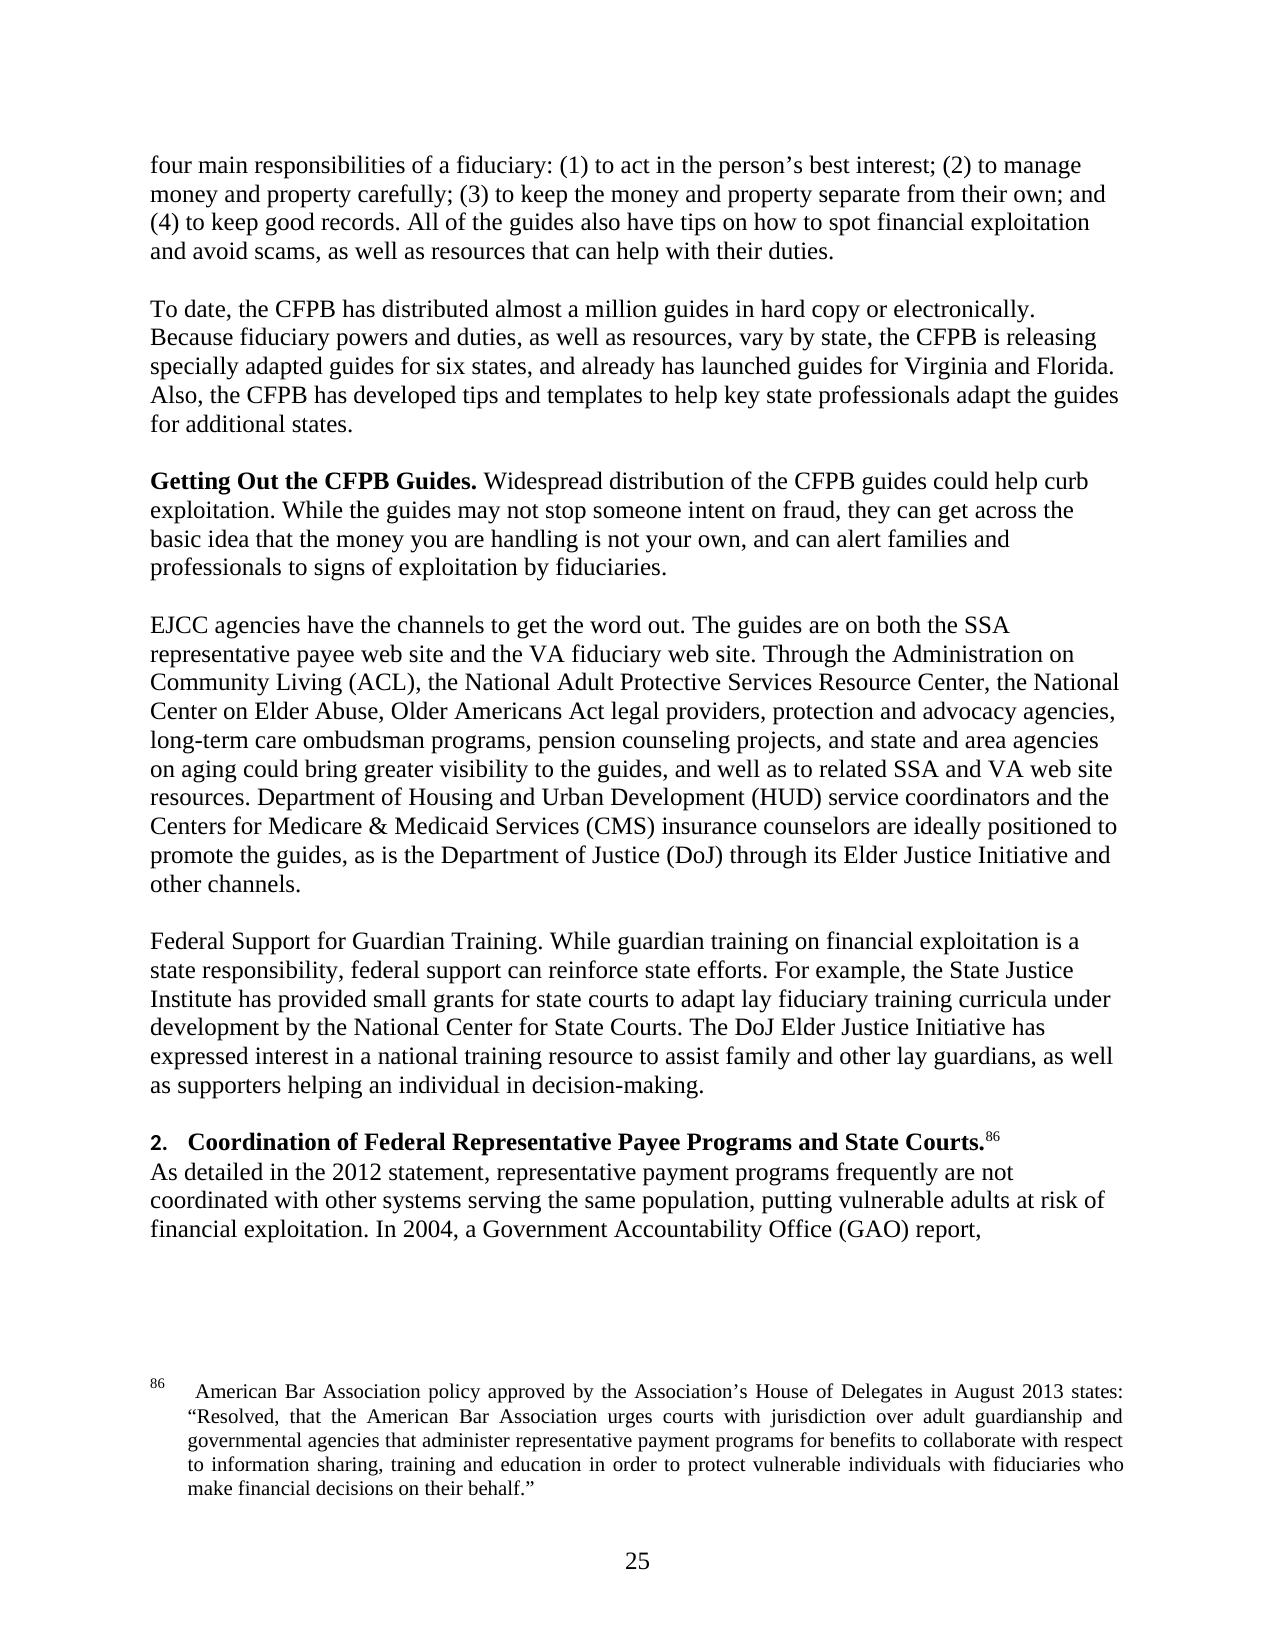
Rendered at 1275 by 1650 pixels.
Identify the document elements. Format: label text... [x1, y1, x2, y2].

list Coordination of Federal Representative Payee Programs and State Courts. [150, 1127, 1125, 1157]
text Federal Support for Guardian Training. While guardian training on financial exploitation is a state responsibility, federal support can reinforce state efforts. For example, the State Justice Institute has provided small grants for state courts to adapt lay fiduciary training curricula under development by the National Center for State Courts. The DoJ Elder Justice Initiative has expressed interest in a national training resource to assist family and other lay guardians, as well as supporters helping an individual in decision-making. [150, 926, 1125, 1099]
text In 2013, the Consumer Financial Protection Bureau (CFPB) published four guides to help non-professional fiduciaries – variously called lay fiduciaries or financial caregivers -- carry out their responsibilities in managing someone else’s money. The series of four plain-language guides, called Managing Someone Else’s Money, is targeted at court-appointed guardians of property or conservators, agents under a power of attorney, trustees under a revocable living trust, and representative payees or VA fiduciaries. Each guide explains in easy-to-understand terms the four main responsibilities of a fiduciary: (1) to act in the person’s best interest; (2) to manage money and property carefully; (3) to keep the money and property separate from their own; and (4) to keep good records. All of the guides also have tips on how to spot financial exploitation and avoid scams, as well as resources that can help with their duties. [150, 150, 1125, 265]
text To date, the CFPB has distributed almost a million guides in hard copy or electronically. Because fiduciary powers and duties, as well as resources, vary by state, the CFPB is releasing specially adapted guides for six states, and already has launched guides for Virginia and Florida. Also, the CFPB has developed tips and templates to help key state professionals adapt the guides for additional states. [150, 294, 1125, 437]
text EJCC agencies have the channels to get the word out. The guides are on both the SSA representative payee web site and the VA fiduciary web site. Through the Administration on Community Living (ACL), the National Adult Protective Services Resource Center, the National Center on Elder Abuse, Older Americans Act legal providers, protection and advocacy agencies, long-term care ombudsman programs, pension counseling projects, and state and area agencies on aging could bring greater visibility to the guides, and well as to related SSA and VA web site resources. Department of Housing and Urban Development (HUD) service coordinators and the Centers for Medicare & Medicaid Services (CMS) insurance counselors are ideally positioned to promote the guides, as is the Department of Justice (DoJ) through its Elder Justice Initiative and other channels. [150, 610, 1125, 897]
text As detailed in the 2012 statement, representative payment programs frequently are not coordinated with other systems serving the same population, putting vulnerable adults at risk of financial exploitation. In 2004, a Government Accountability Office (GAO) report, [150, 1157, 1125, 1243]
text Getting Out the CFPB Guides. Widespread distribution of the CFPB guides could help curb exploitation. While the guides may not stop someone intent on fraud, they can get across the basic idea that the money you are handling is not your own, and can alert families and professionals to signs of exploitation by fiduciaries. [150, 466, 1125, 581]
